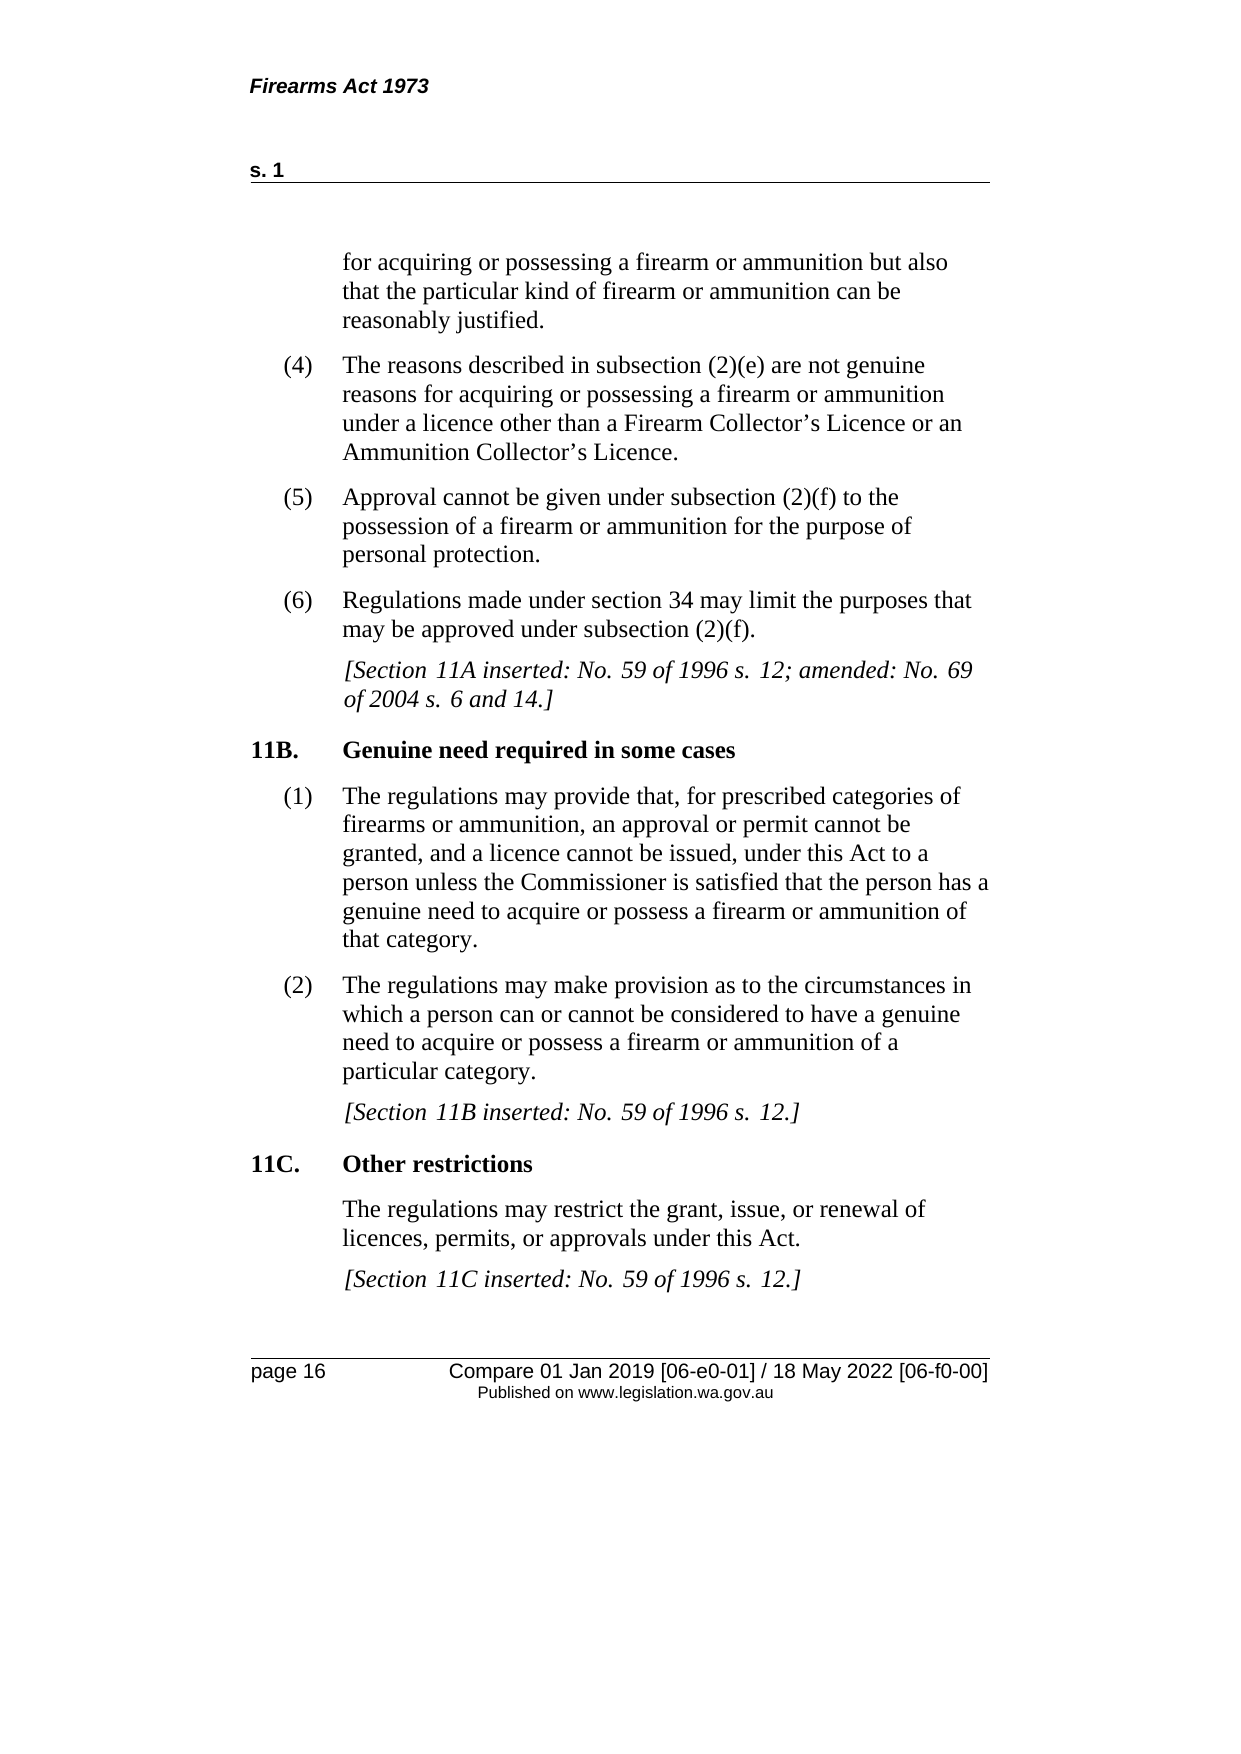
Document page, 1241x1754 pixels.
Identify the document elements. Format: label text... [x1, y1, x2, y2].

text (2) The regulations may make provision as to the circumstances in which a person can or cannot be considered to have a genuine need to acquire or possess a firearm or ammunition of a particular category. [251, 970, 990, 1085]
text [251, 247, 990, 334]
text The regulations may restrict the grant, issue, or renewal of licences, permits, or approvals under this Act. [251, 1194, 990, 1252]
text [Section 11B inserted: No. 59 of 1996 s. 12.] [251, 1097, 990, 1126]
text (5) Approval cannot be given under subsection (2)(f) to the possession of a firearm or ammunition for the purpose of personal protection. [251, 482, 990, 568]
text [Section 11A inserted: No. 59 of 1996 s. 12; amended: No. 69 of 2004 s. 6 and 14.] [251, 655, 990, 712]
text (6) Regulations made under section 34 may limit the purposes that may be approved under subsection (2)(f). [251, 585, 990, 642]
subtitle 11B. Genuine need required in some cases [251, 735, 990, 764]
text [Section 11C inserted: No. 59 of 1996 s. 12.] [251, 1264, 990, 1293]
text (4) The reasons described in subsection (2)(e) are not genuine reasons for acquiring or possessing a firearm or ammunition under a licence other than a Firearm Collector’s Licence or an Ammunition Collector’s Licence. [251, 350, 990, 465]
text (1) The regulations may provide that, for prescribed categories of firearms or ammunition, an approval or permit cannot be granted, and a licence cannot be issued, under this Act to a person unless the Commissioner is satisfied that the person has a genuine need to acquire or possess a firearm or ammunition of that category. [251, 781, 990, 953]
subtitle 11C. Other restrictions [251, 1149, 990, 1178]
